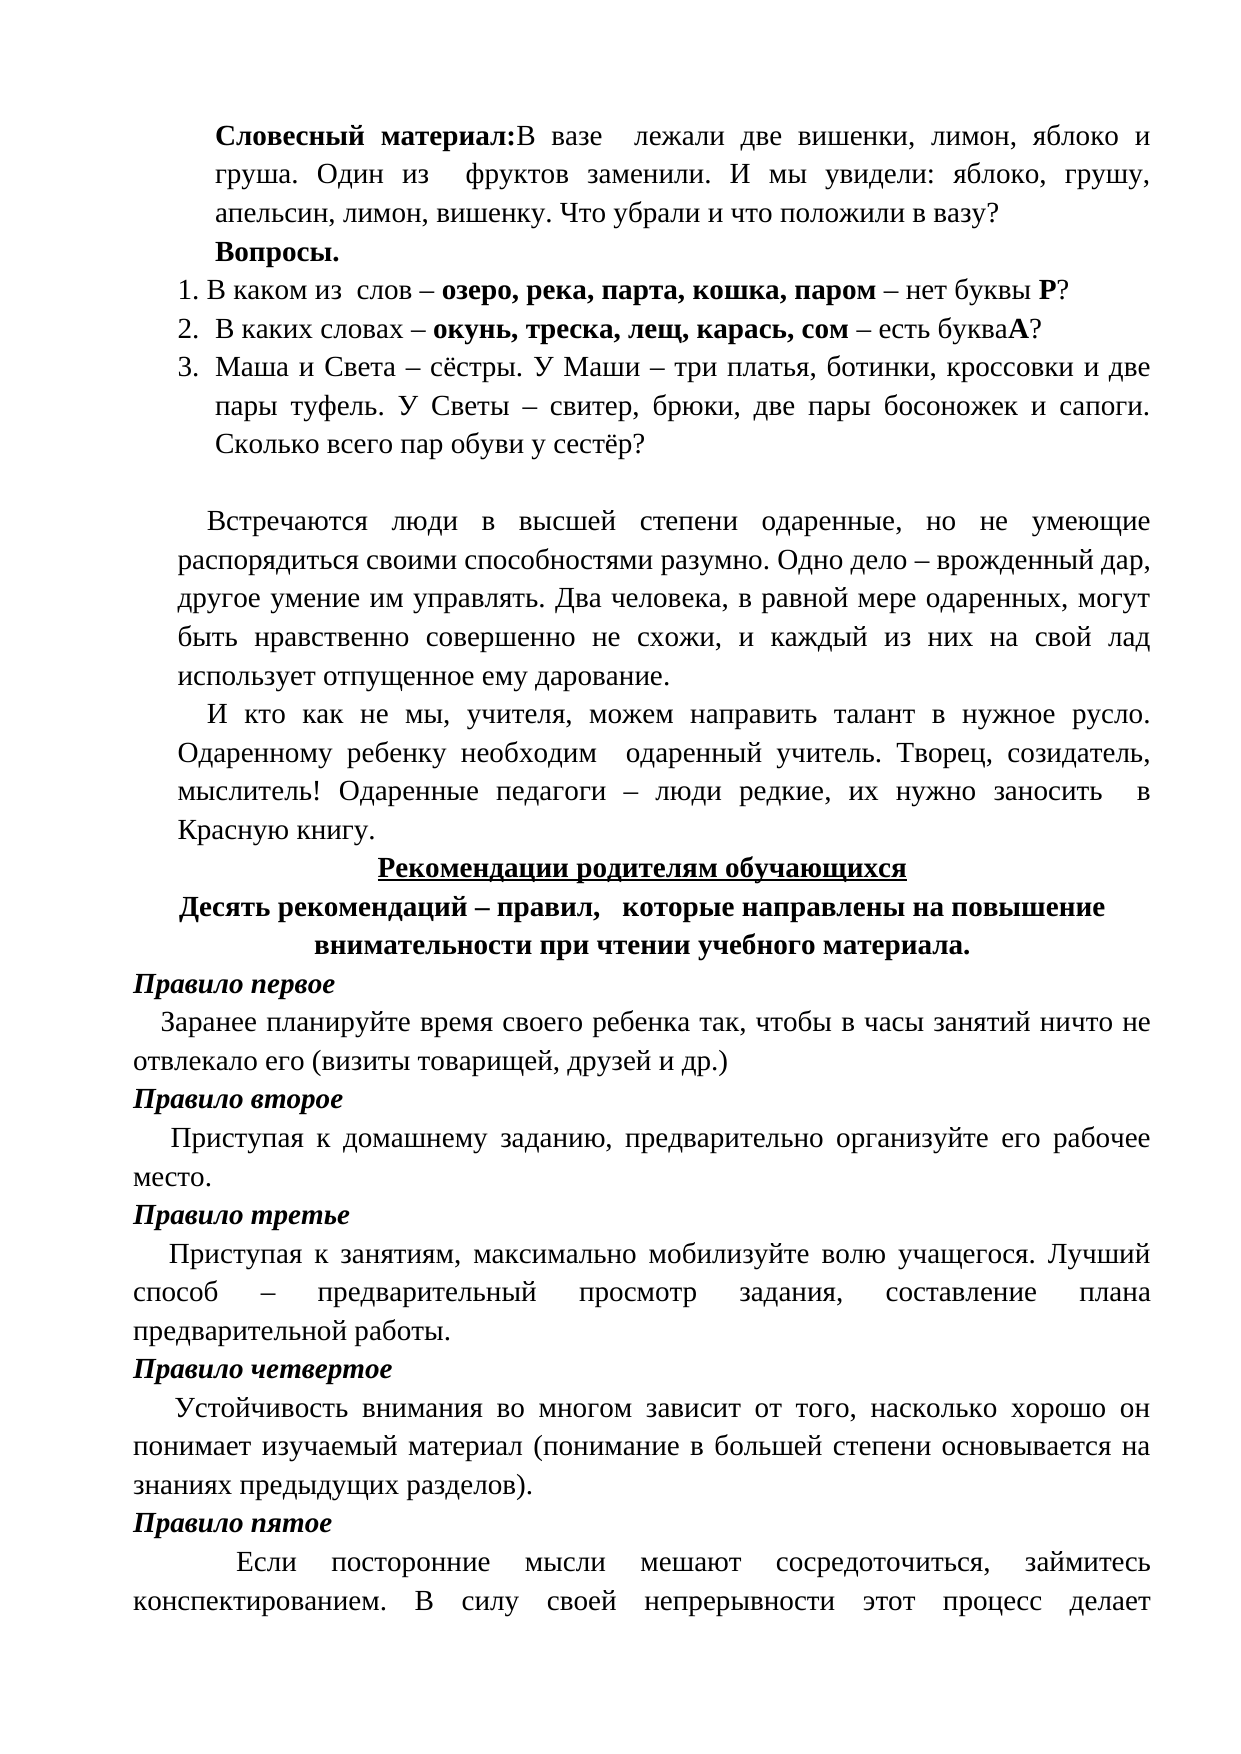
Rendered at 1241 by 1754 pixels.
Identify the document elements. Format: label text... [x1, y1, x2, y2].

text Приступая к домашнему заданию, предварительно организуйте его рабочее место. [133, 1120, 1152, 1192]
text 1. В каком из слов – озеро, река, парта, кошка, паром – нет буквы Р? [177, 272, 1152, 306]
text Правило первое [133, 966, 1152, 999]
text Правило третье [133, 1197, 1152, 1231]
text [133, 1544, 1152, 1616]
text Рекомендации родителям обучающихся [133, 850, 1152, 884]
text Приступая к занятиям, максимально мобилизуйте волю учащегося. Лучший способ – предварительный просмотр задания, составление плана предварительной работы. [133, 1236, 1152, 1346]
text Десять рекомендаций – правил, которые направлены на повышение внимательности при чтении учебного материала. [133, 889, 1152, 961]
text Правило пятое [133, 1506, 1152, 1539]
text Устойчивость внимания во многом зависит от того, насколько хорошо он понимает изучаемый материал (понимание в большей степени основывается на знаниях предыдущих разделов). [133, 1390, 1152, 1501]
list Маша и Света – сёстры. У Маши – три платья, ботинки, кроссовки и две пары туфель. У Светы – свитер, брюки, две пары босоножек и сапоги. Сколько всего пар обуви у сестёр? [177, 349, 1152, 460]
list Словесный материал:В вазе лежали две вишенки, лимон, яблоко и груша. Один из фруктов заменили. И мы увидели: яблоко, грушу, апельсин, лимон, вишенку. Что убрали и что положили в вазу? [215, 118, 1152, 229]
text Правило второе [133, 1082, 1152, 1115]
text Правило четвертое [133, 1351, 1152, 1385]
list Вопросы. [215, 234, 1152, 267]
text Заранее планируйте время своего ребенка так, чтобы в часы занятий ничто не отвлекало его (визиты товарищей, друзей и др.) [133, 1004, 1152, 1077]
list В каких словах – окунь, треска, лещ, карась, сом – есть букваА? [177, 311, 1152, 344]
text Встречаются люди в высшей степени одаренные, но не умеющие распорядиться своими способностями разумно. Одно дело – врожденный дар, другое умение им управлять. Два человека, в равной мере одаренных, могут быть нравственно совершенно не схожи, и каждый из них на свой лад использует отпущенное ему дарование. [177, 503, 1152, 691]
text И кто как не мы, учителя, можем направить талант в нужное русло. Одаренному ребенку необходим одаренный учитель. Творец, созидатель, мыслитель! Одаренные педагоги – люди редкие, их нужно заносить в Красную книгу. [177, 696, 1152, 845]
